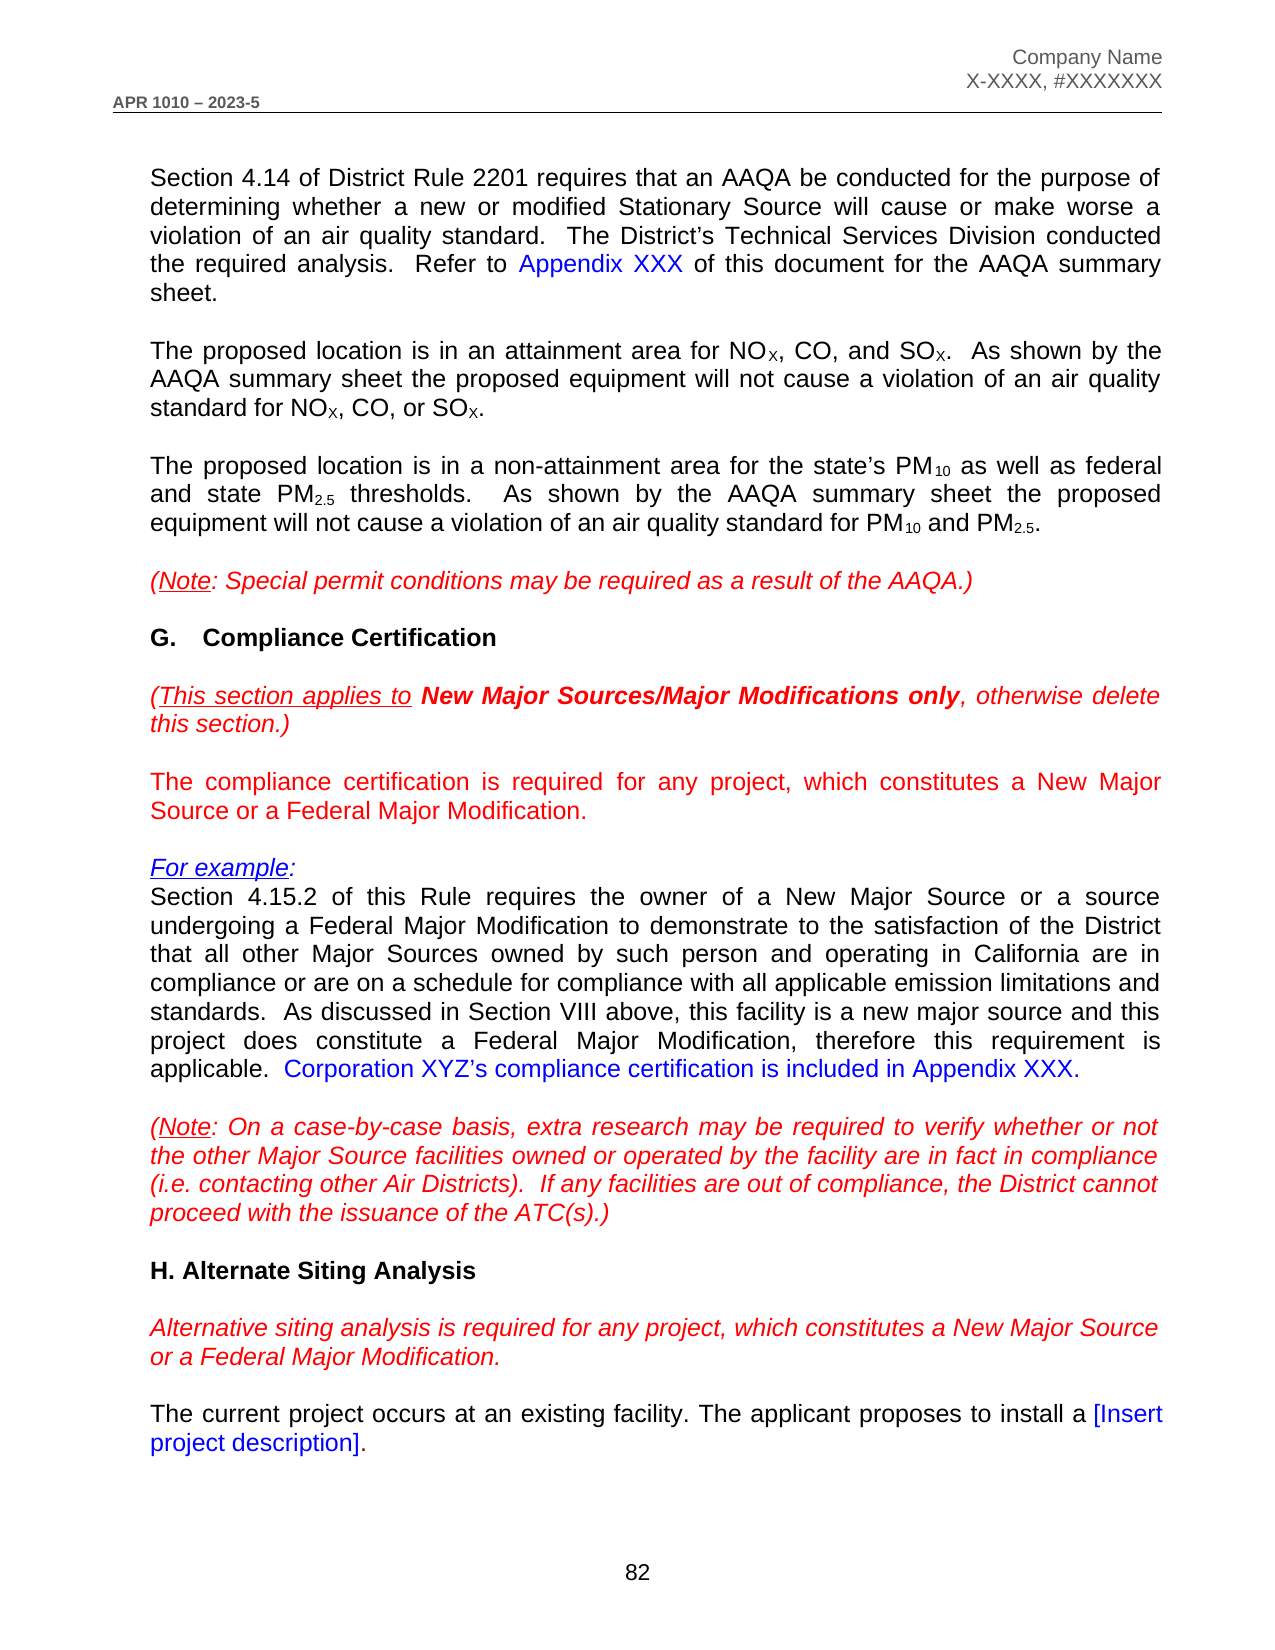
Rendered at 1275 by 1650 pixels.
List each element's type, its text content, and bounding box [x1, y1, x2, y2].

text Alternative siting analysis is required for any project, which constitutes a New Major Source or a Federal Major Modification. [150, 1313, 1162, 1371]
text For example: [150, 853, 1162, 882]
text Section 4.14 of District Rule 2201 requires that an AAQA be conducted for the purpose of determining whether a new or modified Stationary Source will cause or make worse a violation of an air quality standard. The District’s Technical Services Division conducted the required analysis. Refer to Appendix XXX of this document for the AAQA summary sheet. [150, 163, 1162, 307]
text The proposed location is in an attainment area for NOX, CO, and SOX. As shown by the AAQA summary sheet the proposed equipment will not cause a violation of an air quality standard for NOX, CO, or SOX. [150, 336, 1162, 422]
text The proposed location is in a non-attainment area for the state’s PM10 as well as federal and state PM2.5 thresholds. As shown by the AAQA summary sheet the proposed equipment will not cause a violation of an air quality standard for PM10 and PM2.5. [150, 451, 1162, 537]
text The compliance certification is required for any project, which constitutes a New Major Source or a Federal Major Modification. [150, 767, 1162, 824]
text (This section applies to New Major Sources/Major Modifications only, otherwise delete this section.) [150, 681, 1162, 738]
text Section 4.15.2 of this Rule requires the owner of a New Major Source or a source undergoing a Federal Major Modification to demonstrate to the satisfaction of the District that all other Major Sources owned by such person and operating in California are in compliance or are on a schedule for compliance with all applicable emission limitations and standards. As discussed in Section VIII above, this facility is a new major source and this project does constitute a Federal Major Modification, therefore this requirement is applicable. Corporation XYZ’s compliance certification is included in Appendix XXX. [150, 882, 1162, 1083]
text H. Alternate Siting Analysis [150, 1256, 1162, 1284]
text G. Compliance Certification [150, 623, 1162, 652]
text The current project occurs at an existing facility. The applicant proposes to install a [Insert project description]. [150, 1399, 1162, 1457]
text (Note: Special permit conditions may be required as a result of the AAQA.) [150, 566, 1162, 594]
text (Note: On a case-by-case basis, extra research may be required to verify whether or not the other Major Source facilities owned or operated by the facility are in fact in compliance (i.e. contacting other Air Districts). If any facilities are out of compliance, the District cannot proceed with the issuance of the ATC(s).) [150, 1112, 1162, 1227]
